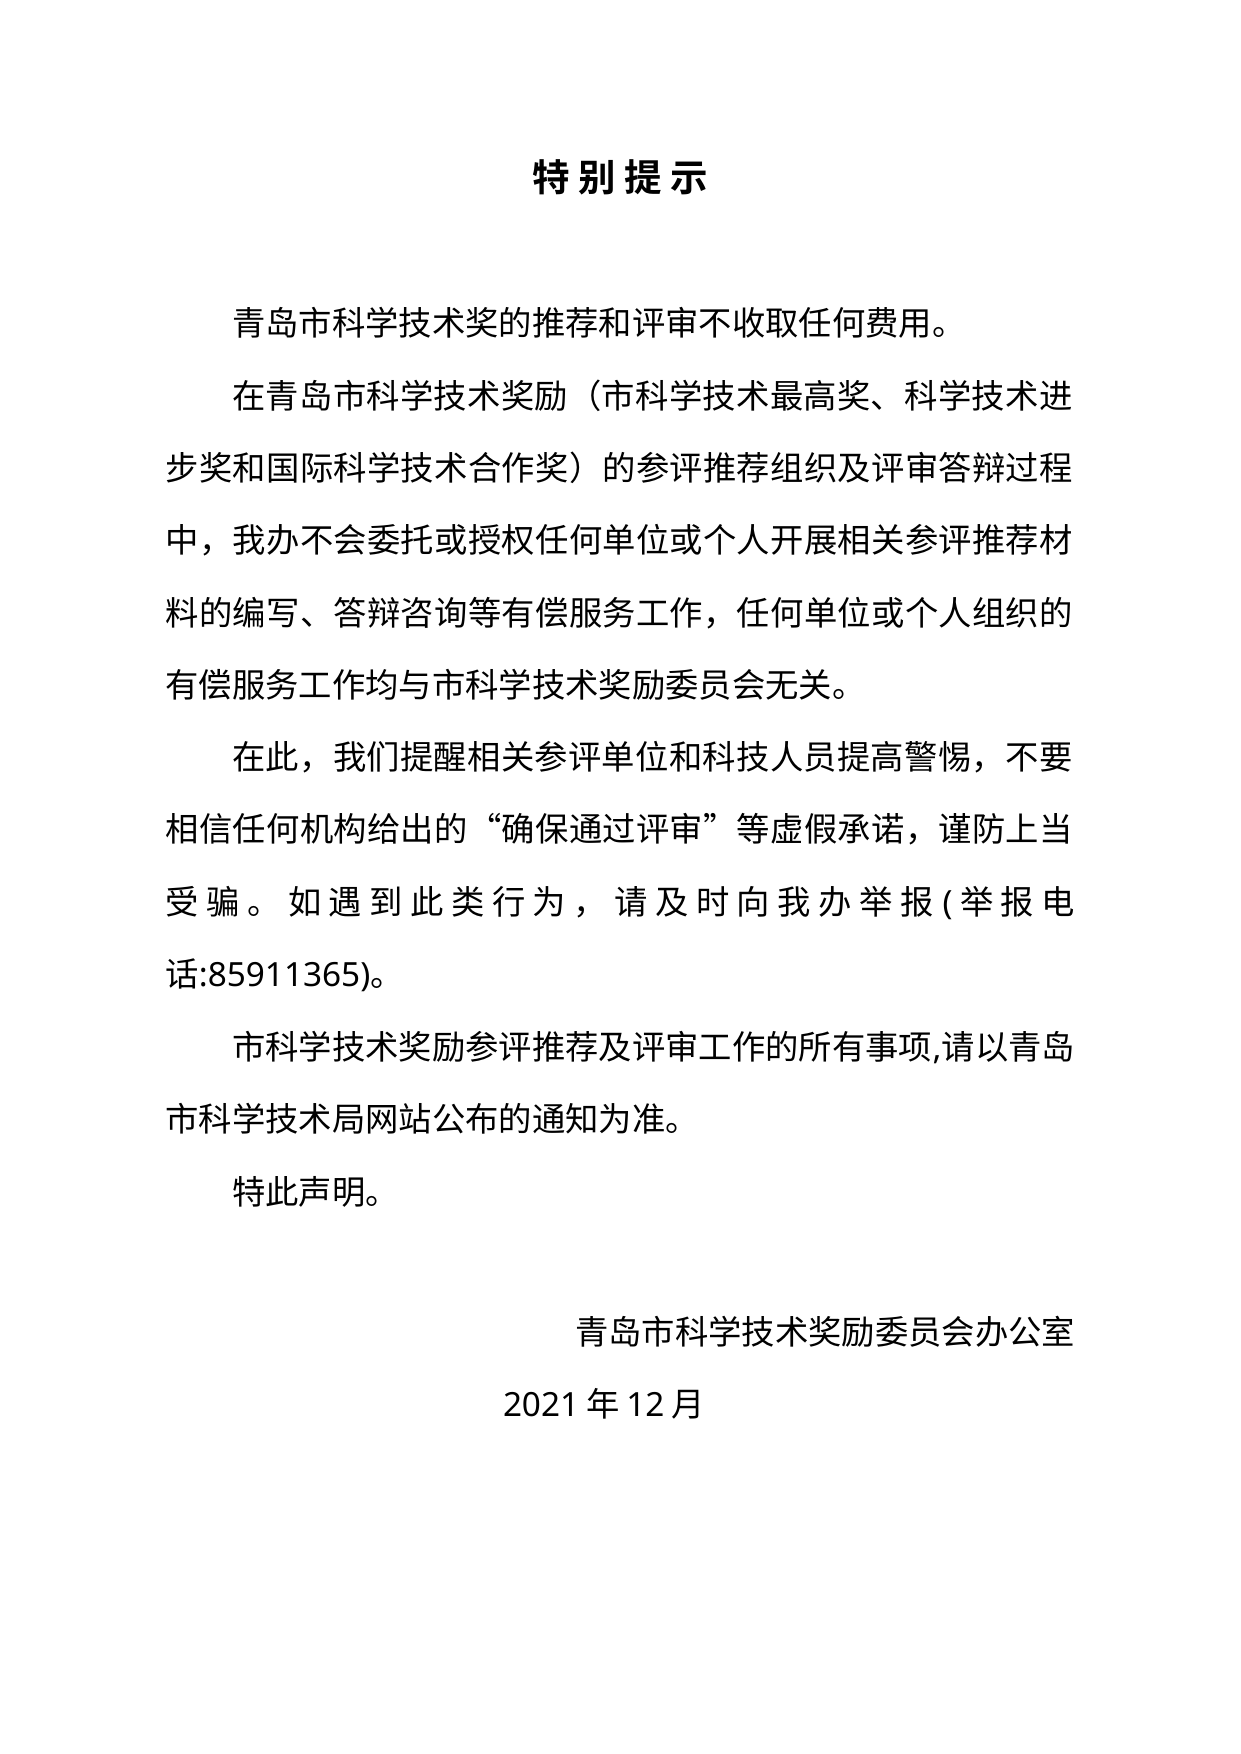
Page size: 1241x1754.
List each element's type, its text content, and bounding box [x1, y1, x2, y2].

text 在青岛市科学技术奖励（市科学技术最高奖、科学技术进步奖和国际科学技术合作奖）的参评推荐组织及评审答辩过程中，我办不会委托或授权任何单位或个人开展相关参评推荐材料的编写、答辩咨询等有偿服务工作，任何单位或个人组织的有偿服务工作均与市科学技术奖励委员会无关。 [165, 369, 1075, 707]
text 2021年12月 [165, 1378, 1075, 1427]
text 特此声明。 [165, 1165, 1075, 1214]
text 青岛市科学技术奖励委员会办公室 [165, 1306, 1075, 1354]
text 市科学技术奖励参评推荐及评审工作的所有事项,请以青岛市科学技术局网站公布的通知为准。 [165, 1021, 1075, 1141]
text 在此，我们提醒相关参评单位和科技人员提高警惕，不要相信任何机构给出的“确保通过评审”等虚假承诺，谨防上当受骗。如遇到此类行为，请及时向我办举报(举报电话:85911365)。 [165, 731, 1075, 996]
text 青岛市科学技术奖的推荐和评审不收取任何费用。 [165, 297, 1075, 345]
text 特 别 提 示 [165, 148, 1075, 202]
